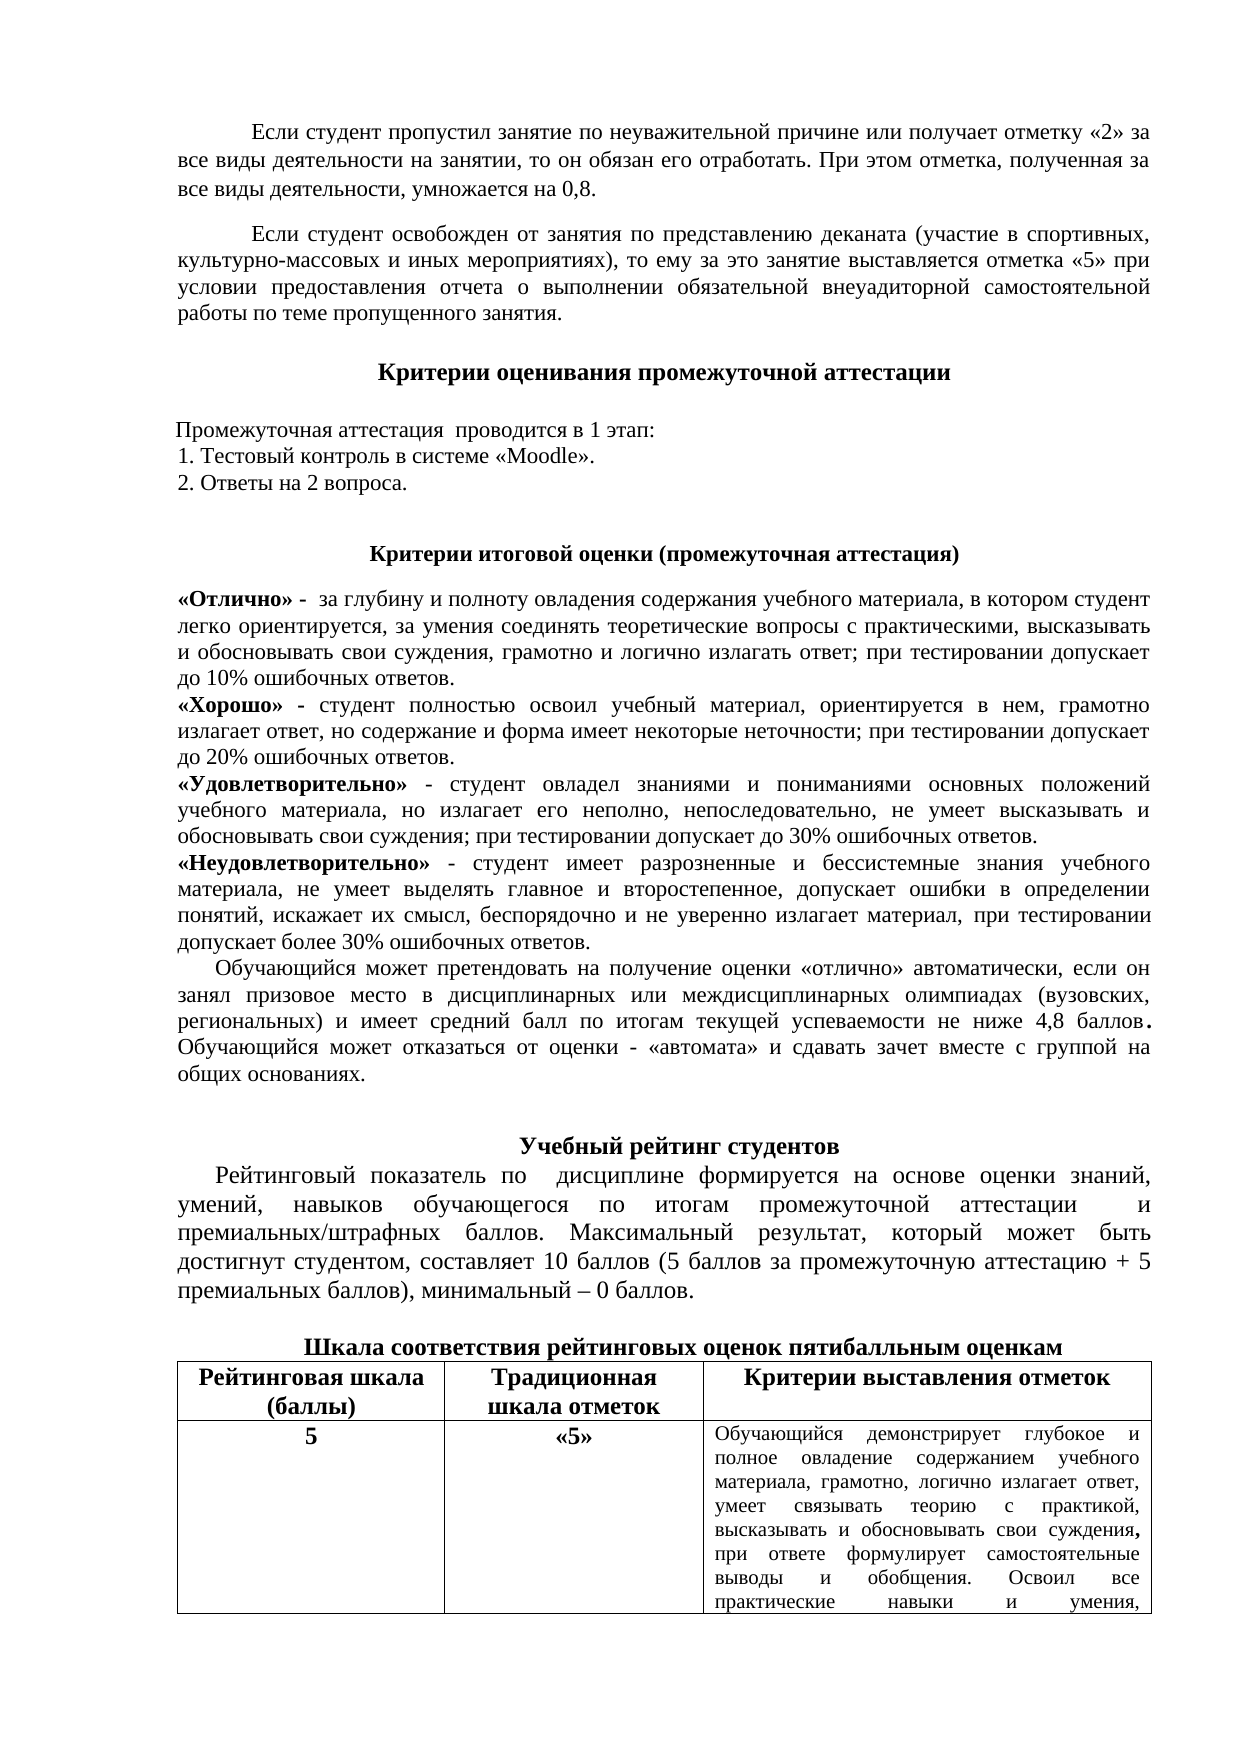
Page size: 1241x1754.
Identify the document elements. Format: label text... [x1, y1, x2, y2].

table_header Рейтинговая шкала (баллы) [178, 1362, 444, 1420]
table_cell «5» [445, 1421, 703, 1613]
table_cell 5 [178, 1421, 444, 1613]
text Рейтинговый показатель по дисциплине формируется на основе оценки знаний, умений, навыков обучающегося по итогам промежуточной аттестации и премиальных/штрафных баллов. Максимальный результат, который может быть достигнут студентом, составляет 10 баллов (5 баллов за промежуточную аттестацию + 5 премиальных баллов), минимальный – 0 баллов. [177, 1160, 1152, 1304]
text «Неудовлетворительно» - студент имеет разрозненные и бессистемные знания учебного материала, не умеет выделять главное и второстепенное, допускает ошибки в определении понятий, искажает их смысл, беспорядочно и не уверенно излагает материал, при тестировании допускает более 30% ошибочных ответов. [177, 849, 1152, 954]
text Учебный рейтинг студентов [207, 1131, 1152, 1160]
text Если студент освобожден от занятия по представлению деканата (участие в спортивных, культурно-массовых и иных мероприятиях), то ему за это занятие выставляется отметка «5» при условии предоставления отчета о выполнении обязательной внеуадиторной самостоятельной работы по теме пропущенного занятия. [177, 220, 1152, 326]
text 2. Ответы на 2 вопроса. [177, 469, 1152, 495]
text Шкала соответствия рейтинговых оценок пятибалльным оценкам [177, 1332, 1152, 1361]
list Критерии оценивания промежуточной аттестации [177, 354, 1152, 387]
text «Удовлетворительно» - студент овладел знаниями и пониманиями основных положений учебного материала, но излагает его неполно, непоследовательно, не умеет высказывать и обосновывать свои суждения; при тестировании допускает до 30% ошибочных ответов. [177, 770, 1152, 849]
text Обучающийся может претендовать на получение оценки «отлично» автоматически, если он занял призовое место в дисциплинарных или междисциплинарных олимпиадах (вузовских, региональных) и имеет средний балл по итогам текущей успеваемости не ниже 4,8 баллов. Обучающийся может отказаться от оценки - «автомата» и сдавать зачет вместе с группой на общих основаниях. [177, 954, 1152, 1086]
text 1. Тестовый контроль в системе «Moodlе». [177, 442, 1152, 469]
text Критерии итоговой оценки (промежуточная аттестация) [177, 540, 1152, 567]
text Если студент пропустил занятие по неуважительной причине или получает отметку «2» за все виды деятельности на занятии, то он обязан его отработать. При этом отметка, полученная за все виды деятельности, умножается на 0,8. [177, 118, 1152, 201]
text Промежуточная аттестация проводится в 1 этап: [138, 416, 1152, 442]
text «Хорошо» - студент полностью освоил учебный материал, ориентируется в нем, грамотно излагает ответ, но содержание и форма имеет некоторые неточности; при тестировании допускает до 20% ошибочных ответов. [177, 691, 1152, 770]
table_header Традиционная шкала отметок [445, 1362, 703, 1420]
text «Отлично» - за глубину и полноту овладения содержания учебного материала, в котором студент легко ориентируется, за умения соединять теоретические вопросы с практическими, высказывать и обосновывать свои суждения, грамотно и логично излагать ответ; при тестировании допускает до 10% ошибочных ответов. [177, 585, 1152, 691]
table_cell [704, 1421, 1151, 1613]
table_header Критерии выставления отметок [704, 1362, 1151, 1420]
